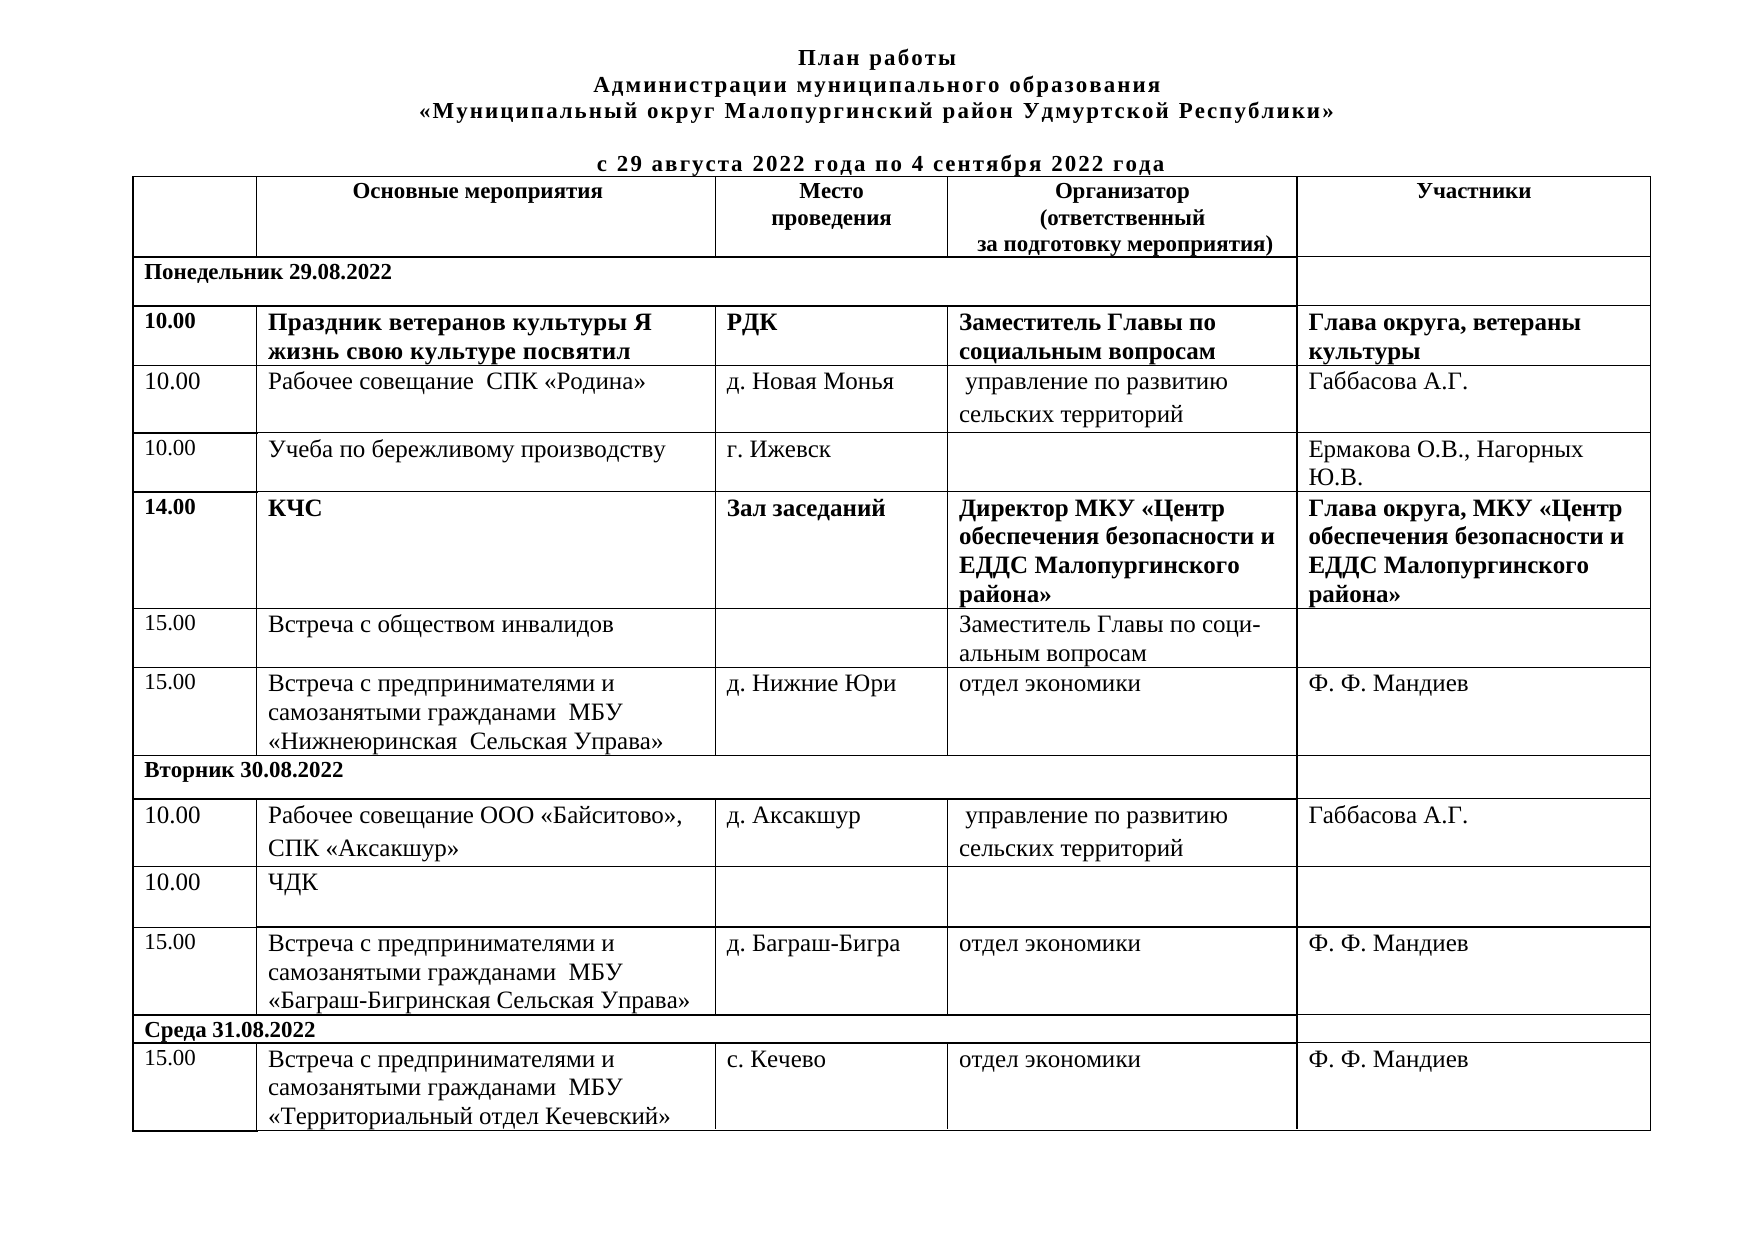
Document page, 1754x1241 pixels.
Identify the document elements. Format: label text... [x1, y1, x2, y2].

table_cell Заместитель Главы по социальным вопросам [948, 307, 1296, 364]
table_cell ЧДК [257, 867, 715, 926]
table_cell Вторник 30.08.2022 [134, 756, 1296, 798]
table_cell КЧС [257, 492, 715, 608]
table_cell Ермакова О.В., Нагорных Ю.В. [1298, 433, 1650, 491]
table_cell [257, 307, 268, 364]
table_cell [1298, 609, 1650, 667]
table_cell управление по развитию сельских территорий [948, 800, 1296, 866]
table_cell [1298, 867, 1650, 926]
table_cell Встреча с предпринимателями и самозанятыми гражданами МБУ «Территориальный отдел Кечевский» [257, 1044, 715, 1130]
table_cell РДК [716, 307, 947, 364]
table_cell д. Новая Монья [716, 366, 947, 432]
table_cell Габбасова А.Г. [1298, 799, 1650, 866]
text Администрации муниципального образования [118, 71, 1636, 97]
table_cell 10.00 [134, 867, 256, 926]
table_cell Рабочее совещание ООО «Байситово», СПК «Аксакшур» [257, 800, 715, 866]
table_cell Учеба по бережливому производству [257, 433, 715, 491]
table_cell [948, 867, 1296, 926]
text с 29 августа 2022 года по 4 сентября 2022 года [118, 150, 1636, 176]
table_cell Понедельник 29.08.2022 [134, 258, 1296, 305]
table_cell Ф. Ф. Мандиев [1298, 668, 1650, 754]
table_cell д. Нижние Юри [716, 668, 947, 754]
table_cell Габбасова А.Г. [1298, 366, 1650, 432]
table_cell Зал заседаний [716, 492, 947, 608]
table_cell Ф. Ф. Мандиев [1298, 928, 1650, 1014]
table_cell управление по развитию сельских территорий [948, 366, 1296, 432]
table_header Организатор (ответственный за подготовку мероприятия) [948, 177, 1296, 256]
table_cell 15.00 [134, 668, 256, 754]
table_header Место проведения [716, 177, 947, 256]
table_cell 14.00 [134, 493, 256, 608]
table_header Основные мероприятия [257, 177, 715, 256]
table_cell Встреча с обществом инвалидов [257, 609, 715, 667]
table_cell отдел экономики [948, 1044, 1297, 1130]
table_cell д. Баграш-Бигра [716, 928, 947, 1014]
table_cell 15.00 [134, 928, 256, 1014]
text «Муниципальный округ Малопургинский район Удмуртской Республики» [118, 97, 1636, 123]
table_cell Директор МКУ «Центр обеспечения безопасности и ЕДДС Малопургинского района» [948, 492, 1296, 608]
table_cell Среда 31.08.2022 [134, 1016, 1296, 1042]
table_cell [948, 433, 1296, 491]
table_cell с. Кечево [715, 1044, 948, 1130]
table_header [134, 177, 256, 256]
table_cell [716, 867, 947, 926]
text План работы [118, 44, 1636, 71]
table_cell Глава округа, ветераны культуры [1298, 306, 1650, 364]
table_cell [1298, 257, 1650, 305]
table_cell г. Ижевск [716, 433, 947, 491]
table_cell Встреча с предпринимателями и самозанятыми гражданами МБУ «Баграш-Бигринская Сельская Управа» [257, 928, 715, 1014]
table_cell 10.00 [134, 307, 256, 364]
table_cell 10.00 [134, 800, 256, 866]
table_cell 10.00 [134, 434, 256, 491]
table_cell отдел экономики [948, 668, 1296, 754]
table_cell 15.00 [134, 609, 256, 667]
table_cell Ф. Ф. Мандиев [1297, 1043, 1650, 1130]
table_cell Глава округа, МКУ «Центр обеспечения безопасности и ЕДДС Малопургинского района» [1298, 492, 1650, 608]
table_cell Встреча с предпринимателями и самозанятыми гражданами МБУ «Нижнеюринская Сельская Управа» [257, 668, 715, 754]
table_cell 10.00 [134, 366, 256, 432]
table_cell Рабочее совещание СПК «Родина» [257, 366, 715, 432]
table_cell Праздник ветеранов культуры Я жизнь свою культуре посвятил [631, 307, 715, 364]
table_cell [716, 609, 947, 667]
table_cell 15.00 [134, 1044, 256, 1130]
table_cell Заместитель Главы по соци-альным вопросам [948, 609, 1296, 667]
table_header Участники [1298, 177, 1650, 256]
table_cell [1298, 1015, 1650, 1042]
table_cell д. Аксакшур [716, 800, 947, 866]
table_cell отдел экономики [948, 928, 1296, 1014]
table_cell [1298, 756, 1650, 798]
